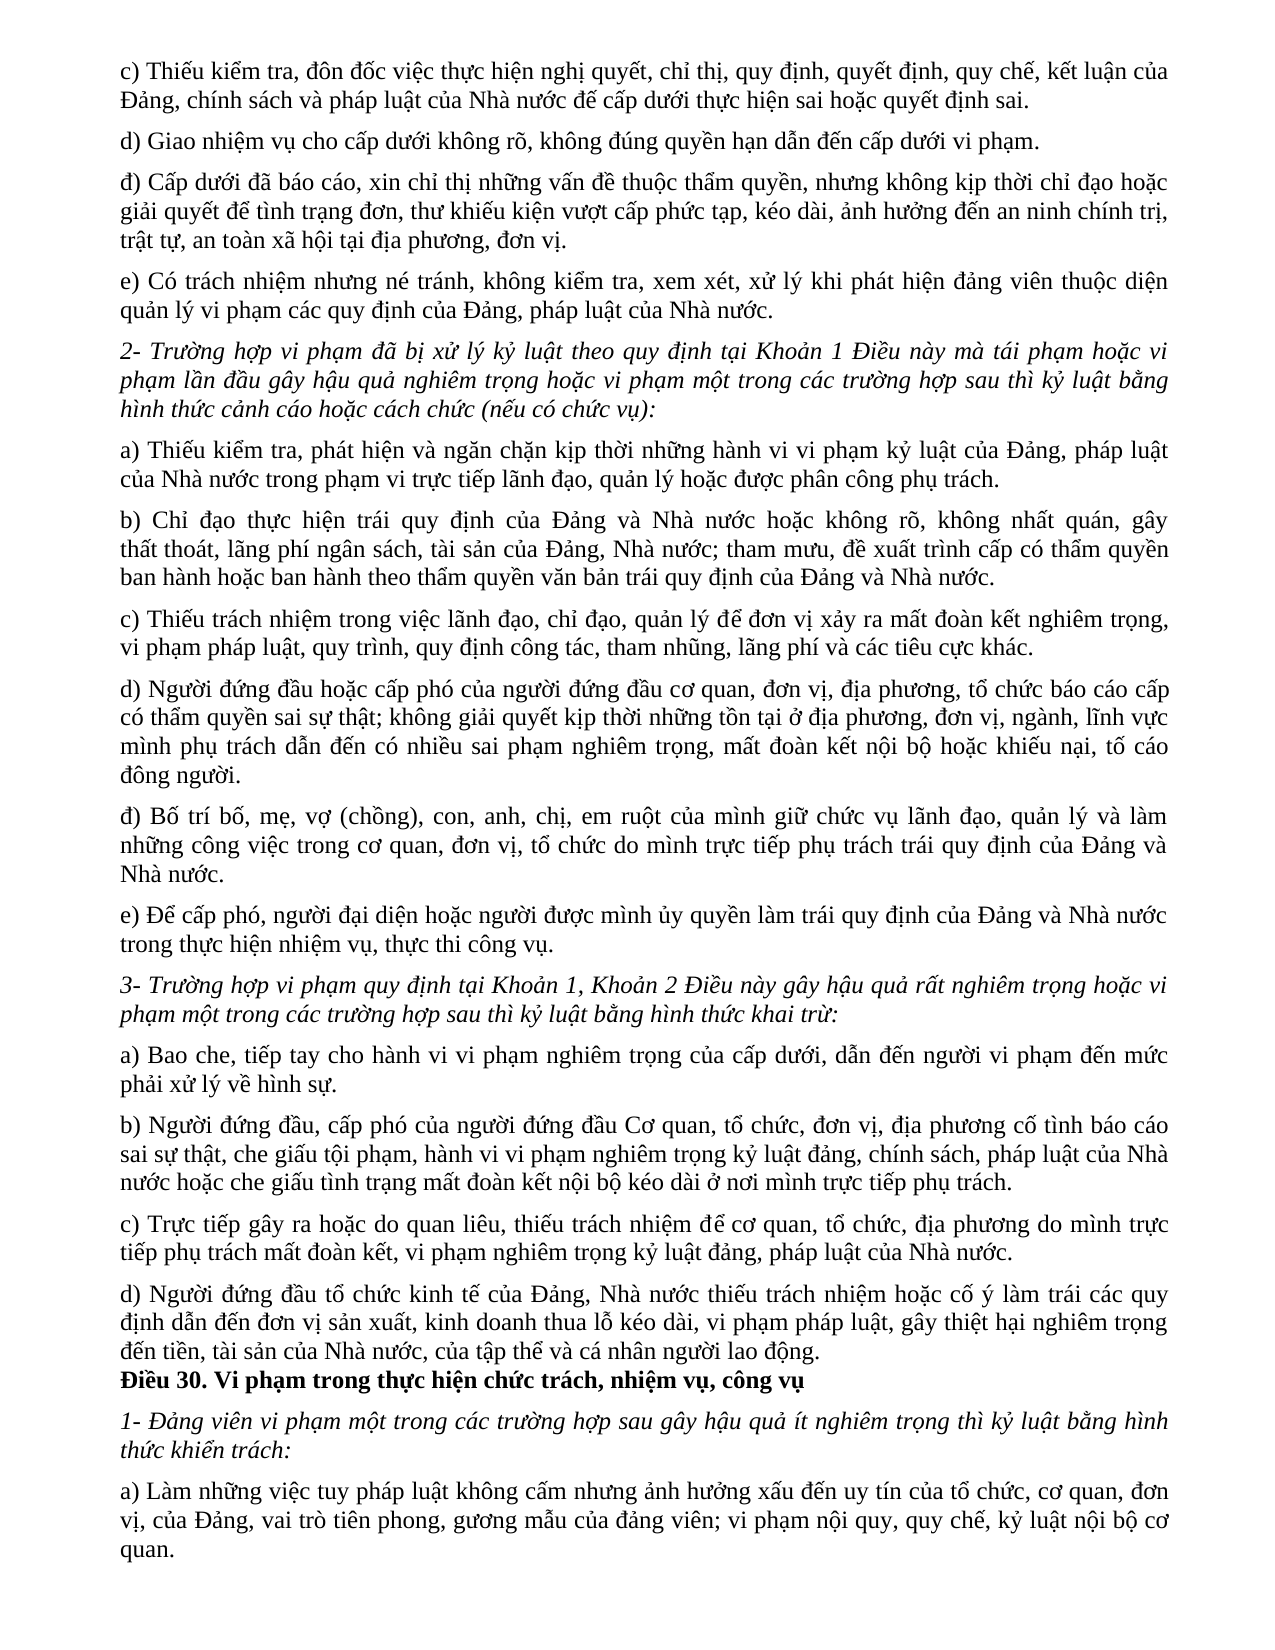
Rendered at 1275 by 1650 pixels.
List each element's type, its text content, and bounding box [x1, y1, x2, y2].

text b) Người đứng đầu, cấp phó của người đứng đầu Cơ quan, tổ chức, đơn vị, địa phương cố tình báo cáo sai sự thật, che giấu tội phạm, hành vi vi phạm nghiêm trọng kỷ luật đảng, chính sách, pháp luật của Nhà nước hoặc che giấu tình trạng mất đoàn kết nội bộ kéo dài ở nơi mình trực tiếp phụ trách. [120, 1110, 1170, 1196]
text d) Giao nhiệm vụ cho cấp dưới không rõ, không đúng quyền hạn dẫn đến cấp dưới vi phạm. [120, 126, 1170, 155]
text e) Có trách nhiệm nhưng né tránh, không kiểm tra, xem xét, xử lý khi phát hiện đảng viên thuộc diện quản lý vi phạm các quy định của Đảng, pháp luật của Nhà nước. [120, 266, 1170, 324]
text d) Người đứng đầu hoặc cấp phó của người đứng đầu cơ quan, đơn vị, địa phương, tổ chức báo cáo cấp có thẩm quyền sai sự thật; không giải quyết kịp thời những tồn tại ở địa phương, đơn vị, ngành, lĩnh vực mình phụ trách dẫn đến có nhiều sai phạm nghiêm trọng, mất đoàn kết nội bộ hoặc khiếu nại, tố cáo đông người. [120, 674, 1170, 789]
text e) Để cấp phó, người đại diện hoặc người được mình ủy quyền làm trái quy định của Đảng và Nhà nước trong thực hiện nhiệm vụ, thực thi công vụ. [120, 900, 1170, 957]
text đ) Cấp dưới đã báo cáo, xin chỉ thị những vấn đề thuộc thẩm quyền, nhưng không kịp thời chỉ đạo hoặc giải quyết để tình trạng đơn, thư khiếu kiện vượt cấp phức tạp, kéo dài, ảnh hưởng đến an ninh chính trị, trật tự, an toàn xã hội tại địa phương, đơn vị. [120, 167, 1170, 254]
text c) Thiếu kiểm tra, đôn đốc việc thực hiện nghị quyết, chỉ thị, quy định, quyết định, quy chế, kết luận của Đảng, chính sách và pháp luật của Nhà nước đế cấp dưới thực hiện sai hoặc quyết định sai. [120, 56, 1170, 114]
text 1- Đảng viên vi phạm một trong các trường hợp sau gây hậu quả ít nghiêm trọng thì kỷ luật bằng hình thức khiển trách: [120, 1406, 1170, 1464]
text a) Làm những việc tuy pháp luật không cấm nhưng ảnh hưởng xấu đến uy tín của tổ chức, cơ quan, đơn vị, của Đảng, vai trò tiên phong, gương mẫu của đảng viên; vi phạm nội quy, quy chế, kỷ luật nội bộ cơ quan. [120, 1476, 1170, 1562]
text b) Chỉ đạo thực hiện trái quy định của Đảng và Nhà nước hoặc không rõ, không nhất quán, gây thất thoát, lãng phí ngân sách, tài sản của Đảng, Nhà nước; tham mưu, đề xuất trình cấp có thẩm quyền ban hành hoặc ban hành theo thẩm quyền văn bản trái quy định của Đảng và Nhà nước. [120, 505, 1170, 591]
text a) Bao che, tiếp tay cho hành vi vi phạm nghiêm trọng của cấp dưới, dẫn đến người vi phạm đến mức phải xử lý về hình sự. [120, 1040, 1170, 1097]
text c) Trực tiếp gây ra hoặc do quan liêu, thiếu trách nhiệm để cơ quan, tổ chức, địa phương do mình trực tiếp phụ trách mất đoàn kết, vi phạm nghiêm trọng kỷ luật đảng, pháp luật của Nhà nước. [120, 1209, 1170, 1266]
text c) Thiếu trách nhiệm trong việc lãnh đạo, chỉ đạo, quản lý để đơn vị xảy ra mất đoàn kết nghiêm trọng, vi phạm pháp luật, quy trình, quy định công tác, tham nhũng, lãng phí và các tiêu cực khác. [120, 604, 1170, 661]
text 3- Trường hợp vi phạm quy định tại Khoản 1, Khoản 2 Điều này gây hậu quả rất nghiêm trọng hoặc vi phạm một trong các trường hợp sau thì kỷ luật bằng hình thức khai trừ: [120, 970, 1170, 1027]
text Điều 30. Vi phạm trong thực hiện chức trách, nhiệm vụ, công vụ [120, 1365, 1170, 1394]
text a) Thiếu kiểm tra, phát hiện và ngăn chặn kịp thời những hành vi vi phạm kỷ luật của Đảng, pháp luật của Nhà nước trong phạm vi trực tiếp lãnh đạo, quản lý hoặc được phân công phụ trách. [120, 435, 1170, 492]
text đ) Bố trí bố, mẹ, vợ (chồng), con, anh, chị, em ruột của mình giữ chức vụ lãnh đạo, quản lý và làm những công việc trong cơ quan, đơn vị, tổ chức do mình trực tiếp phụ trách trái quy định của Đảng và Nhà nước. [120, 801, 1170, 887]
text 2- Trường hợp vi phạm đã bị xử lý kỷ luật theo quy định tại Khoản 1 Điều này mà tái phạm hoặc vi phạm lần đầu gây hậu quả nghiêm trọng hoặc vi phạm một trong các trường hợp sau thì kỷ luật bằng hình thức cảnh cáo hoặc cách chức (nếu có chức vụ): [120, 336, 1170, 422]
text d) Người đứng đầu tổ chức kinh tế của Đảng, Nhà nước thiếu trách nhiệm hoặc cố ý làm trái các quy định dẫn đến đơn vị sản xuất, kinh doanh thua lỗ kéo dài, vi phạm pháp luật, gây thiệt hại nghiêm trọng đến tiền, tài sản của Nhà nước, của tập thể và cá nhân người lao động. [120, 1279, 1170, 1365]
